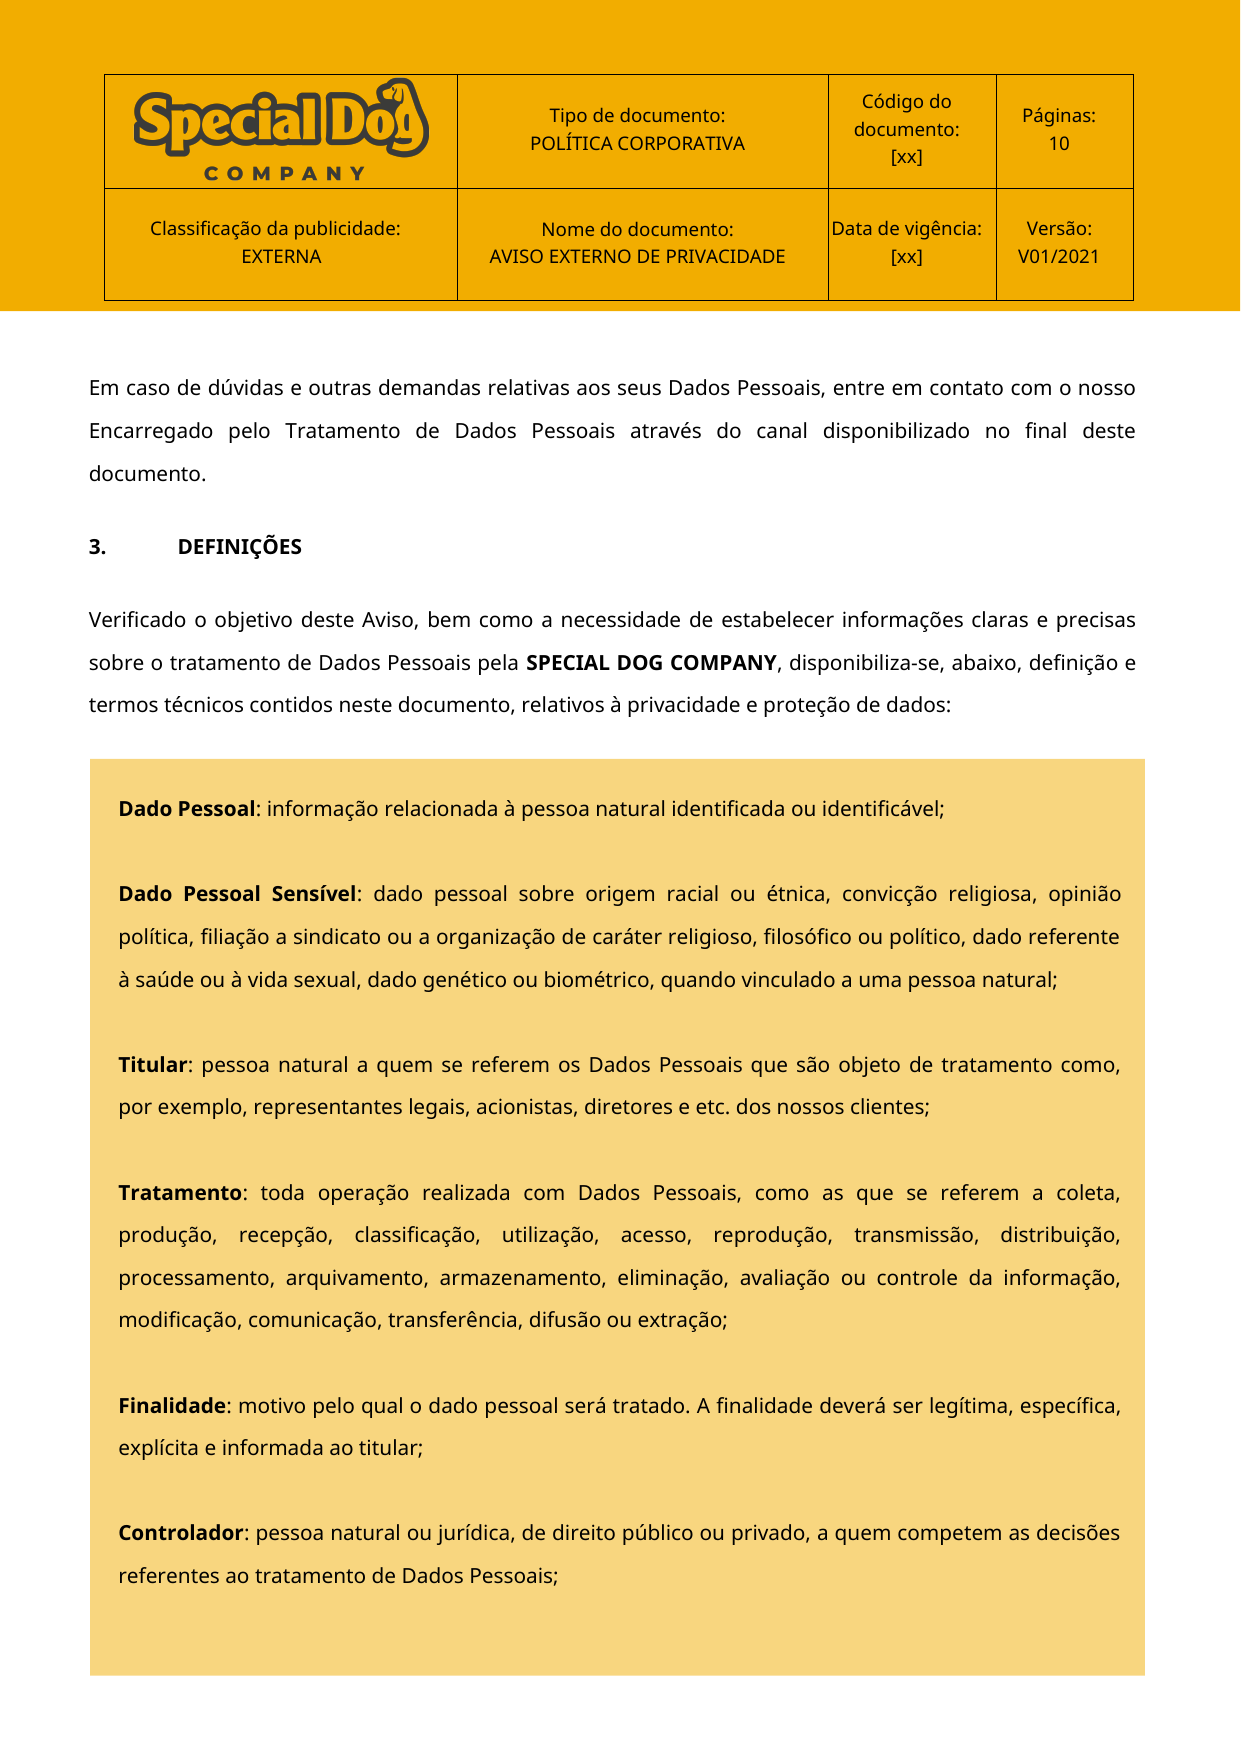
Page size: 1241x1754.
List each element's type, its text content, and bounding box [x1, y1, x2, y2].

text Em caso de dúvidas e outras demandas relativas aos seus Dados Pessoais, entre em contato com o nosso Encarregado pelo Tratamento de Dados Pessoais através do canal disponibilizado no final deste documento. [88, 373, 1137, 487]
text Dado Pessoal: informação relacionada à pessoa natural identificada ou identificável; [118, 794, 1122, 823]
text Titular: pessoa natural a quem se referem os Dados Pessoais que são objeto de tratamento como, por exemplo, representantes legais, acionistas, diretores e etc. dos nossos clientes; [118, 1050, 1122, 1121]
list DEFINIÇÕES [88, 532, 1137, 560]
text Tratamento: toda operação realizada com Dados Pessoais, como as que se referem a coleta, produção, recepção, classificação, utilização, acesso, reprodução, transmissão, distribuição, processamento, arquivamento, armazenamento, eliminação, avaliação ou controle da informação, modificação, comunicação, transferência, difusão ou extração; [118, 1178, 1122, 1334]
text Finalidade: motivo pelo qual o dado pessoal será tratado. A finalidade deverá ser legítima, específica, explícita e informada ao titular; [118, 1391, 1122, 1462]
text Verificado o objetivo deste Aviso, bem como a necessidade de estabelecer informações claras e precisas sobre o tratamento de Dados Pessoais pela SPECIAL DOG COMPANY, disponibiliza-se, abaixo, definição e termos técnicos contidos neste documento, relativos à privacidade e proteção de dados: [88, 605, 1137, 719]
text Controlador: pessoa natural ou jurídica, de direito público ou privado, a quem competem as decisões referentes ao tratamento de Dados Pessoais; [118, 1518, 1122, 1589]
picture [132, 74, 431, 184]
text Dado Pessoal Sensível: dado pessoal sobre origem racial ou étnica, convicção religiosa, opinião política, filiação a sindicato ou a organização de caráter religioso, filosófico ou político, dado referente à saúde ou à vida sexual, dado genético ou biométrico, quando vinculado a uma pessoa natural; [118, 879, 1122, 993]
